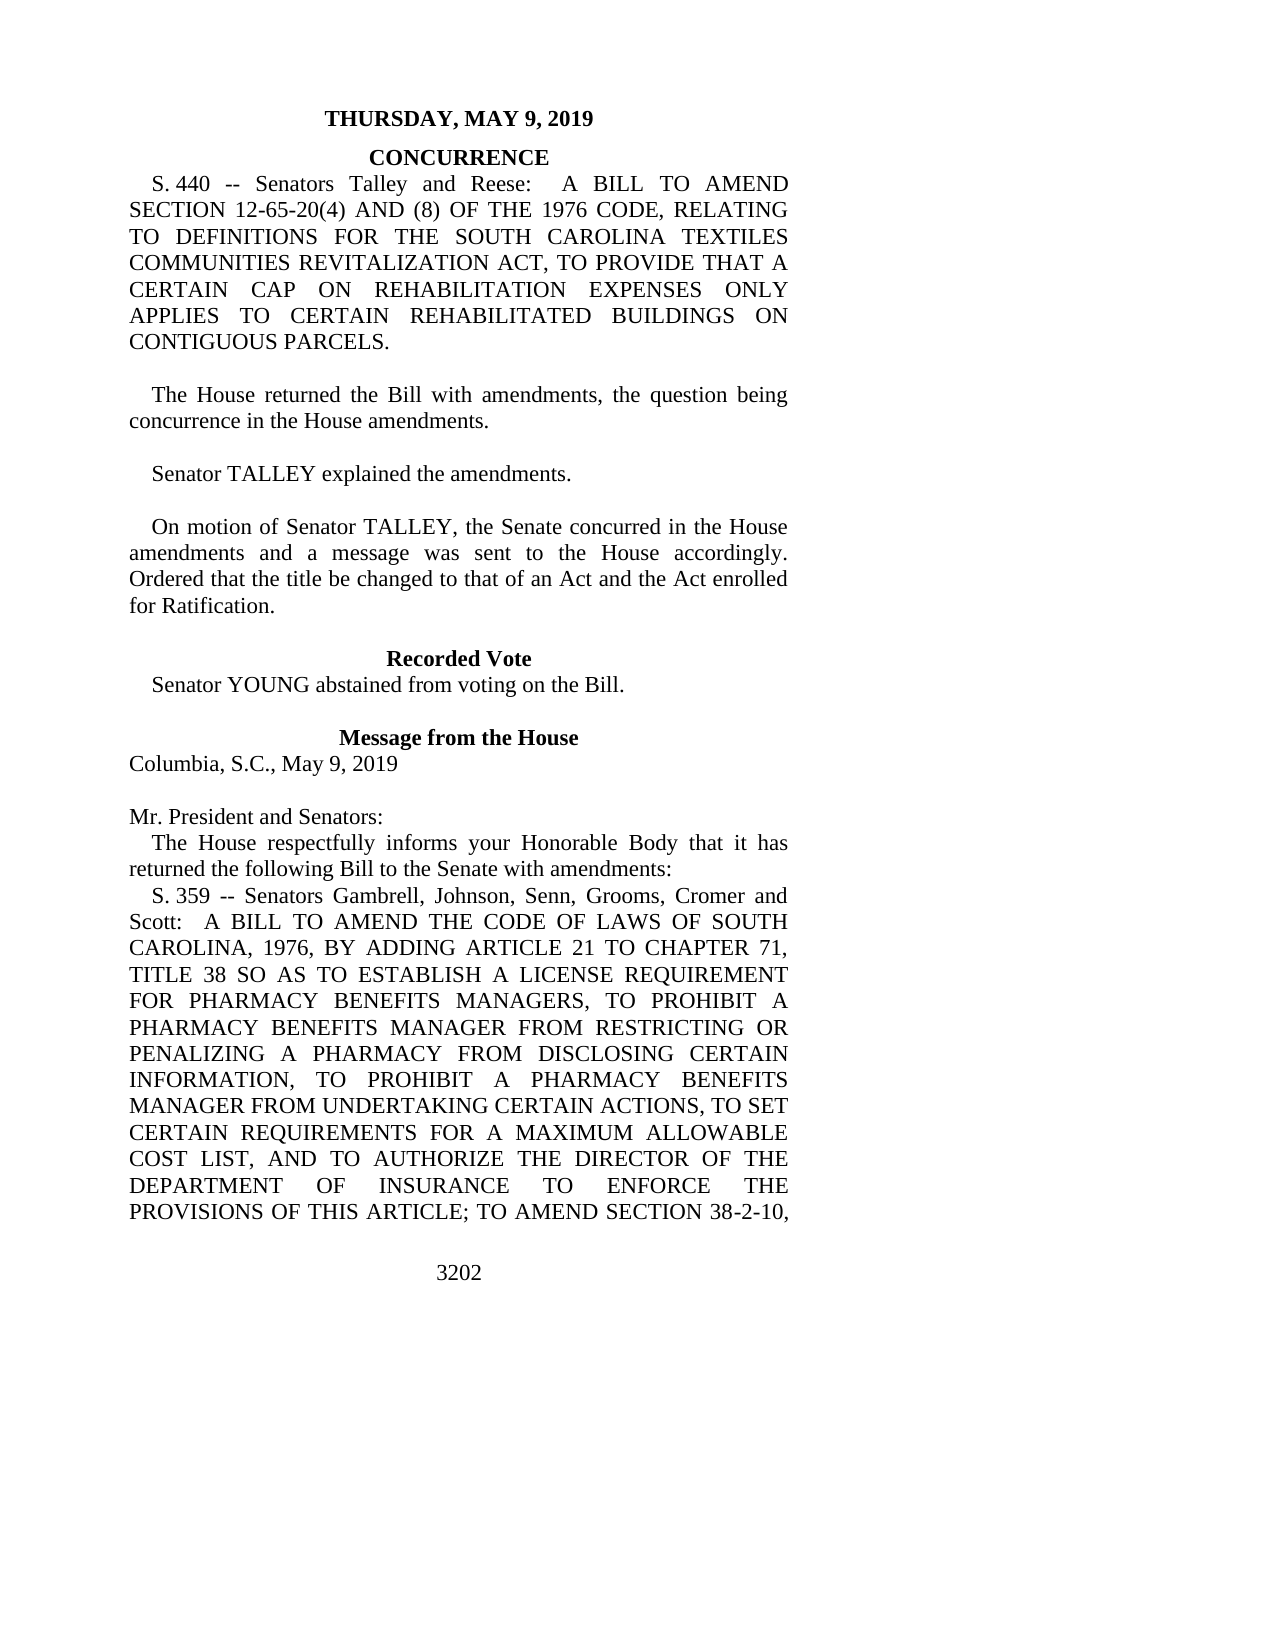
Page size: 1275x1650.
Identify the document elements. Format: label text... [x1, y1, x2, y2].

text CONCURRENCE [129, 144, 789, 170]
text The House respectfully informs your Honorable Body that it has returned the following Bill to the Senate with amendments: [129, 829, 789, 882]
text The House returned the Bill with amendments, the question being concurrence in the House amendments. [129, 381, 789, 434]
text Recorded Vote [129, 644, 789, 671]
text Message from the House [129, 724, 789, 750]
text Senator TALLEY explained the amendments. [129, 460, 789, 486]
text Columbia, S.C., May 9, 2019 [129, 750, 789, 776]
text Senator YOUNG abstained from voting on the Bill. [129, 671, 789, 697]
text S. 440 -- Senators Talley and Reese: A BILL TO AMEND SECTION 12-65-20(4) AND (8) OF THE 1976 CODE, RELATING TO DEFINITIONS FOR THE SOUTH CAROLINA TEXTILES COMMUNITIES REVITALIZATION ACT, TO PROVIDE THAT A CERTAIN CAP ON REHABILITATION EXPENSES ONLY APPLIES TO CERTAIN REHABILITATED BUILDINGS ON CONTIGUOUS PARCELS. [129, 170, 789, 355]
text On motion of Senator TALLEY, the Senate concurred in the House amendments and a message was sent to the House accordingly. Ordered that the title be changed to that of an Act and the Act enrolled for Ratification. [129, 513, 789, 618]
text Mr. President and Senators: [129, 803, 789, 829]
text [129, 882, 789, 1224]
